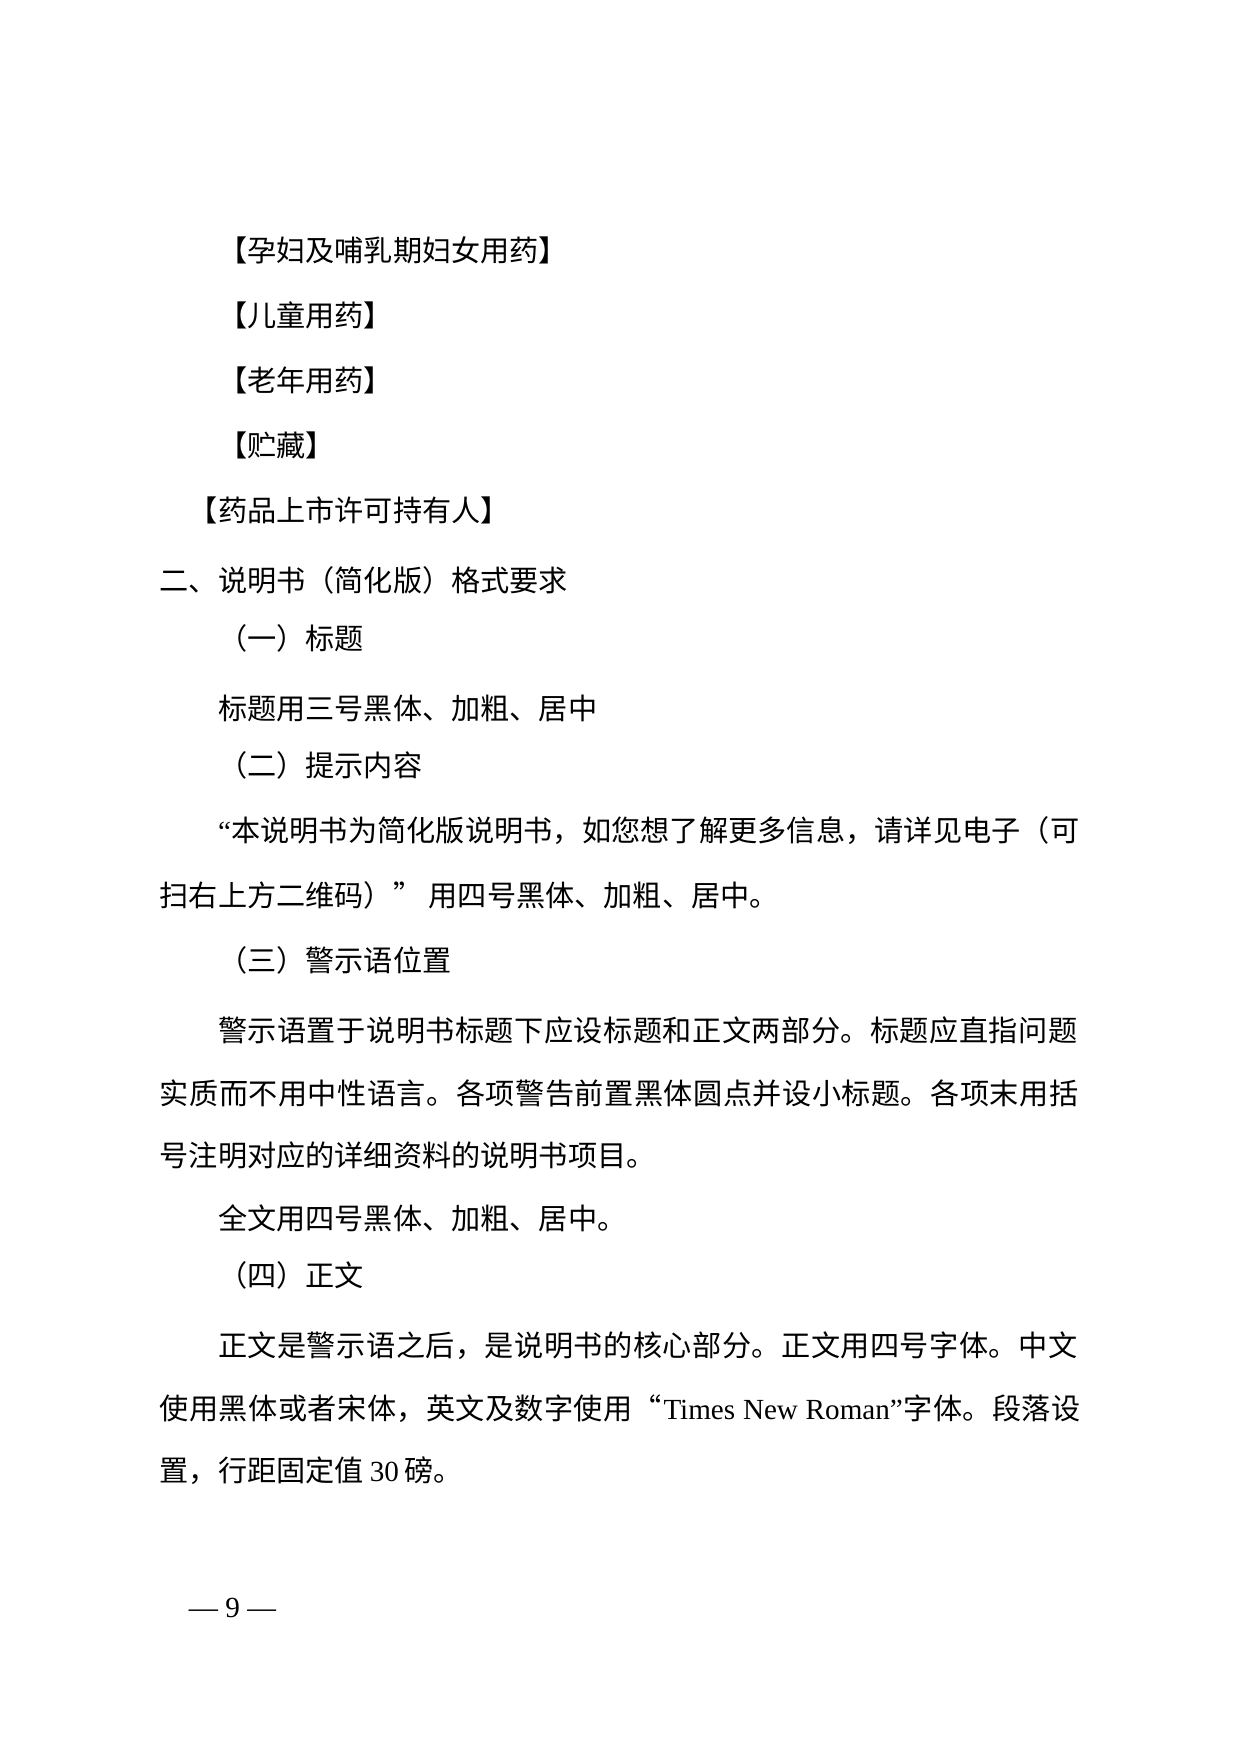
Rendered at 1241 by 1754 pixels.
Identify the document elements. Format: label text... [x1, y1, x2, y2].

text （四）正文 [159, 1242, 1081, 1307]
text 警示语置于说明书标题下应设标题和正文两部分。标题应直指问题实质而不用中性语言。各项警告前置黑体圆点并设小标题。各项末用括号注明对应的详细资料的说明书项目。 [159, 992, 1081, 1179]
text 标题用三号黑体、加粗、居中 [159, 669, 1081, 732]
text 二、说明书（简化版）格式要求 [159, 542, 1081, 604]
text 全文用四号黑体、加粗、居中。 [159, 1179, 1081, 1242]
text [159, 217, 1081, 542]
text （三）警示语位置 [159, 927, 1081, 992]
text （一）标题 [159, 604, 1081, 669]
text 正文是警示语之后，是说明书的核心部分。正文用四号字体。中文使用黑体或者宋体，英文及数字使用“Times New Roman”字体。段落设置，行距固定值30磅。 [159, 1307, 1081, 1494]
text “本说明书为简化版说明书，如您想了解更多信息，请详见电子（可扫右上方二维码）” 用四号黑体、加粗、居中。 [159, 797, 1081, 927]
text （二）提示内容 [159, 732, 1081, 797]
